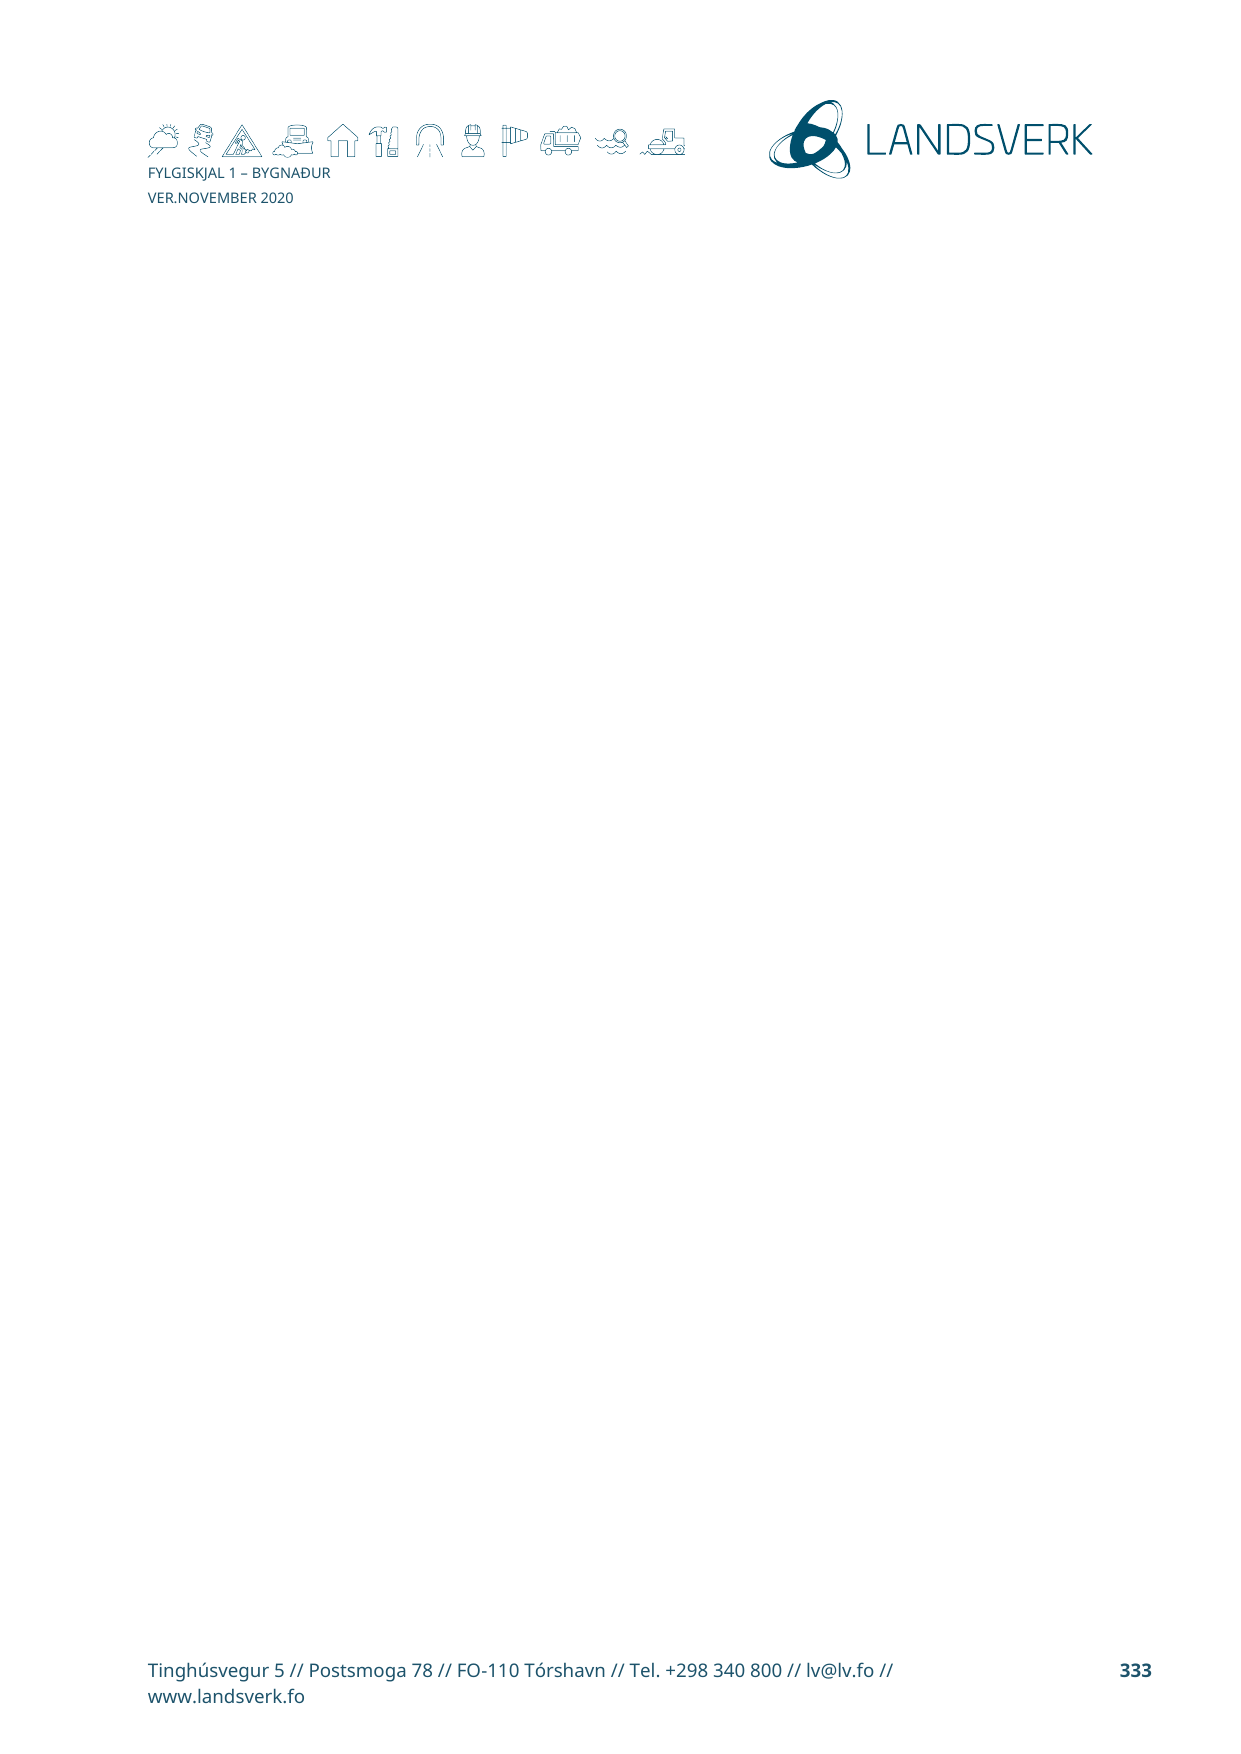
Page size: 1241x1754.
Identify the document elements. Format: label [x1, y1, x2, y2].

picture [147, 124, 685, 158]
picture [769, 136, 789, 157]
picture [839, 110, 843, 125]
picture [834, 105, 839, 123]
picture [826, 173, 847, 179]
picture [823, 168, 845, 174]
